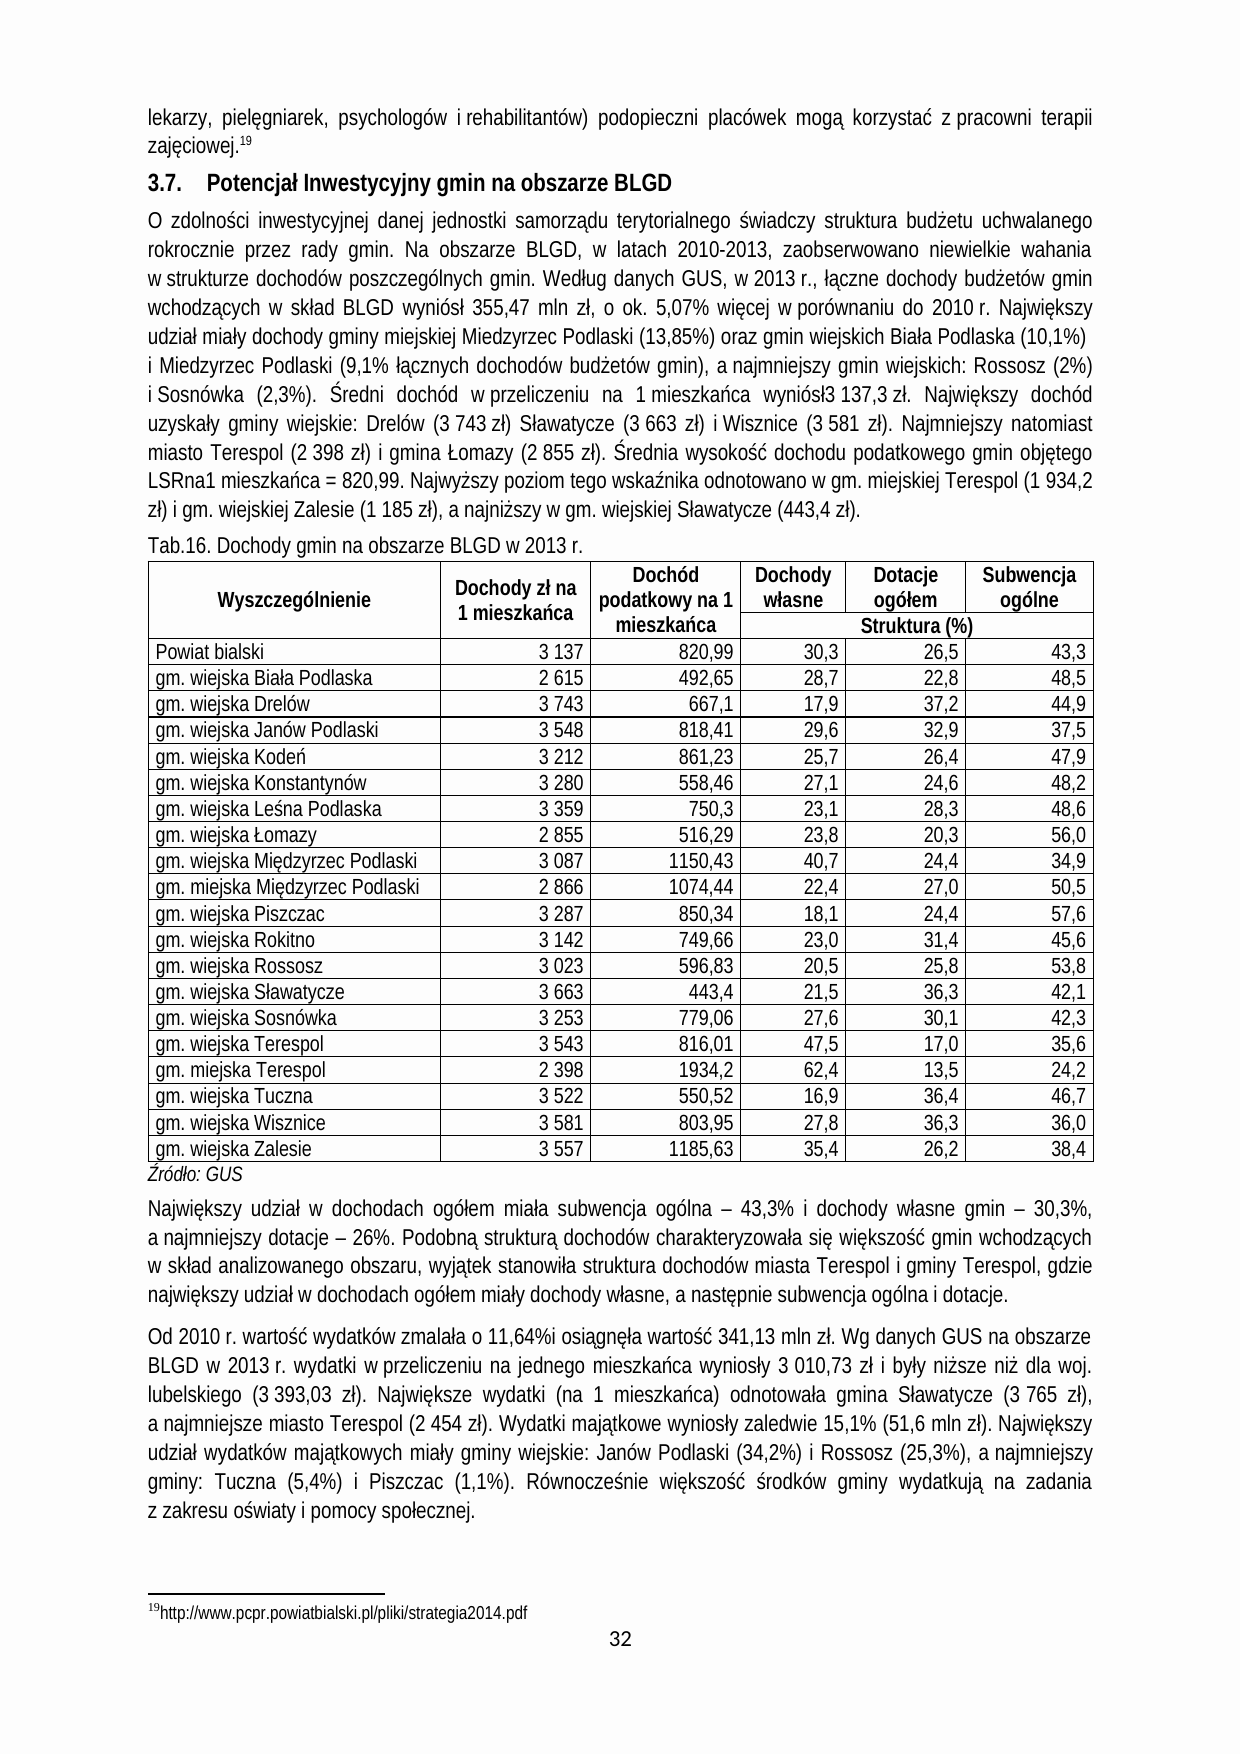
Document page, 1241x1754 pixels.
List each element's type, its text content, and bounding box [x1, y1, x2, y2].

table_cell 25,7 [741, 744, 845, 769]
table_cell 21,5 [741, 979, 845, 1004]
table_cell 3 212 [441, 744, 590, 769]
table_header Dochód podatkowy na 1 mieszkańca [591, 562, 740, 638]
table_cell 27,6 [741, 1005, 845, 1030]
table_cell 27,8 [741, 1110, 845, 1135]
table_cell gm. wiejska Rokitno [149, 927, 440, 952]
table_cell 3 663 [441, 979, 590, 1004]
table_cell gm. wiejska Konstantynów [149, 770, 440, 795]
table_header Dochody zł na 1 mieszkańca [441, 562, 590, 638]
table_cell 816,01 [591, 1031, 740, 1056]
subtitle Potencjał Inwestycyjny gmin na obszarze BLGD [148, 168, 1093, 196]
table_cell 36,0 [966, 1110, 1093, 1135]
table_cell 3 581 [441, 1110, 590, 1135]
table_cell gm. wiejska Kodeń [149, 744, 440, 769]
table_cell gm. wiejska Piszczac [149, 900, 440, 926]
table_cell gm. wiejska Międzyrzec Podlaski [149, 848, 440, 873]
table_cell gm. wiejska Tuczna [149, 1084, 440, 1108]
table_cell 1185,63 [591, 1136, 740, 1161]
table_cell 24,4 [846, 848, 965, 873]
table_header Dochody własne [741, 562, 845, 612]
table_cell gm. wiejska Zalesie [149, 1136, 440, 1161]
table_cell 50,5 [966, 874, 1093, 899]
table_cell 1934,2 [591, 1057, 740, 1082]
table_cell 28,3 [846, 796, 965, 821]
table_cell 22,4 [741, 874, 845, 899]
table_cell 35,4 [741, 1136, 845, 1161]
table_cell 32,9 [846, 718, 965, 742]
table_cell gm. wiejska Janów Podlaski [149, 718, 440, 742]
table_cell 29,6 [741, 718, 845, 742]
table_cell 17,9 [741, 691, 845, 716]
table_cell 3 142 [441, 927, 590, 952]
table_cell 3 280 [441, 770, 590, 795]
table_cell 48,2 [966, 770, 1093, 795]
table_cell 34,9 [966, 848, 1093, 873]
table_cell 3 543 [441, 1031, 590, 1056]
table_cell 27,0 [846, 874, 965, 899]
table_cell 818,41 [591, 718, 740, 742]
table_cell 3 023 [441, 953, 590, 978]
table_cell 749,66 [591, 927, 740, 952]
table_cell gm. wiejska Sosnówka [149, 1005, 440, 1030]
table_cell 53,8 [966, 953, 1093, 978]
table_cell gm. wiejska Łomazy [149, 822, 440, 847]
table_cell 43,3 [966, 639, 1093, 664]
table_cell 31,4 [846, 927, 965, 952]
table_cell 47,5 [741, 1031, 845, 1056]
table_cell 3 087 [441, 848, 590, 873]
table_cell 36,4 [846, 1084, 965, 1108]
table_cell 26,5 [846, 639, 965, 664]
table_cell 2 866 [441, 874, 590, 899]
table_cell gm. miejska Międzyrzec Podlaski [149, 874, 440, 899]
table_cell 22,8 [846, 665, 965, 690]
table_cell 47,9 [966, 744, 1093, 769]
table_cell 57,6 [966, 900, 1093, 926]
text Największy udział w dochodach ogółem miała subwencja ogólna – 43,3% i dochody własne gmin – 30,3%, a najmniejszy dotacje – 26%. Podobną strukturą dochodów charakteryzowała się większość gmin wchodzących w skład analizowanego obszaru, wyjątek stanowiła struktura dochodów miasta Terespol i gminy Terespol, gdzie największy udział w dochodach ogółem miały dochody własne, a następnie subwencja ogólna i dotacje. [148, 1194, 1093, 1308]
table_cell 24,2 [966, 1057, 1093, 1082]
table_cell 13,5 [846, 1057, 965, 1082]
text O zdolności inwestycyjnej danej jednostki samorządu terytorialnego świadczy struktura budżetu uchwalanego rokrocznie przez rady gmin. Na obszarze BLGD, w latach 2010-2013, zaobserwowano niewielkie wahania w strukturze dochodów poszczególnych gmin. Według danych GUS, w 2013 r., łączne dochody budżetów gmin wchodzących w skład BLGD wyniósł 355,47 mln zł, o ok. 5,07% więcej w porównaniu do 2010 r. Największy udział miały dochody gminy miejskiej Miedzyrzec Podlaski (13,85%) oraz gmin wiejskich Biała Podlaska (10,1%) i Miedzyrzec Podlaski (9,1% łącznych dochodów budżetów gmin), a najmniejszy gmin wiejskich: Rossosz (2%) i Sosnówka (2,3%). Średni dochód w przeliczeniu na 1 mieszkańca wyniósł3 137,3 zł. Największy dochód uzyskały gminy wiejskie: Drelów (3 743 zł) Sławatycze (3 663 zł) i Wisznice (3 581 zł). Najmniejszy natomiast miasto Terespol (2 398 zł) i gmina Łomazy (2 855 zł). Średnia wysokość dochodu podatkowego gmin objętego LSRna1 mieszkańca = 820,99. Najwyższy poziom tego wskaźnika odnotowano w gm. miejskiej Terespol (1 934,2 zł) i gm. wiejskiej Zalesie (1 185 zł), a najniższy w gm. wiejskiej Sławatycze (443,4 zł). [148, 207, 1093, 523]
table_cell 45,6 [966, 927, 1093, 952]
table_cell 42,3 [966, 1005, 1093, 1030]
table_cell 3 548 [441, 718, 590, 742]
table_cell 37,2 [846, 691, 965, 716]
table_cell 2 398 [441, 1057, 590, 1082]
table_cell 16,9 [741, 1084, 845, 1108]
table_cell 667,1 [591, 691, 740, 716]
table_cell 25,8 [846, 953, 965, 978]
table_cell 550,52 [591, 1084, 740, 1108]
table_cell Powiat bialski [149, 639, 440, 664]
text Źródło: GUS [148, 1162, 1093, 1186]
table_cell 36,3 [846, 1110, 965, 1135]
table_cell 38,4 [966, 1136, 1093, 1161]
table_cell 803,95 [591, 1110, 740, 1135]
table_cell 30,1 [846, 1005, 965, 1030]
table_header Wyszczególnienie [149, 562, 440, 638]
table_cell 20,3 [846, 822, 965, 847]
table_cell gm. wiejska Biała Podlaska [149, 665, 440, 690]
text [148, 103, 1093, 159]
table_cell 20,5 [741, 953, 845, 978]
table_cell 492,65 [591, 665, 740, 690]
table_header Dotacje ogółem [846, 562, 965, 612]
table_cell 30,3 [741, 639, 845, 664]
table_cell 2 615 [441, 665, 590, 690]
table_cell gm. wiejska Terespol [149, 1031, 440, 1056]
table_cell 779,06 [591, 1005, 740, 1030]
table_cell 48,5 [966, 665, 1093, 690]
table_cell 23,8 [741, 822, 845, 847]
table_cell gm. wiejska Wisznice [149, 1110, 440, 1135]
table_cell gm. wiejska Leśna Podlaska [149, 796, 440, 821]
table_cell 44,9 [966, 691, 1093, 716]
table_cell 3 359 [441, 796, 590, 821]
table_cell 42,1 [966, 979, 1093, 1004]
text Od 2010 r. wartość wydatków zmalała o 11,64%i osiągnęła wartość 341,13 mln zł. Wg danych GUS na obszarze BLGD w 2013 r. wydatki w przeliczeniu na jednego mieszkańca wyniosły 3 010,73 zł i były niższe niż dla woj. lubelskiego (3 393,03 zł). Największe wydatki (na 1 mieszkańca) odnotowała gmina Sławatycze (3 765 zł), a najmniejsze miasto Terespol (2 454 zł). Wydatki majątkowe wyniosły zaledwie 15,1% (51,6 mln zł). Największy udział wydatków majątkowych miały gminy wiejskie: Janów Podlaski (34,2%) i Rossosz (25,3%), a najmniejszy gminy: Tuczna (5,4%) i Piszczac (1,1%). Równocześnie większość środków gminy wydatkują na zadania z zakresu oświaty i pomocy społecznej. [148, 1323, 1093, 1523]
table_cell 23,1 [741, 796, 845, 821]
table_cell 3 557 [441, 1136, 590, 1161]
table_cell 26,2 [846, 1136, 965, 1161]
table_cell 62,4 [741, 1057, 845, 1082]
table_cell 40,7 [741, 848, 845, 873]
table_cell 37,5 [966, 718, 1093, 742]
table_cell 48,6 [966, 796, 1093, 821]
table_cell gm. wiejska Rossosz [149, 953, 440, 978]
table_cell 3 253 [441, 1005, 590, 1030]
table_cell 3 137 [441, 639, 590, 664]
table_cell 28,7 [741, 665, 845, 690]
table_cell 516,29 [591, 822, 740, 847]
table_header Subwencja ogólne [966, 562, 1093, 612]
table_cell 443,4 [591, 979, 740, 1004]
table_cell 23,0 [741, 927, 845, 952]
table_cell 3 743 [441, 691, 590, 716]
table_cell 46,7 [966, 1084, 1093, 1108]
table_cell gm. wiejska Sławatycze [149, 979, 440, 1004]
table_cell 1074,44 [591, 874, 740, 899]
table_cell gm. miejska Terespol [149, 1057, 440, 1082]
table_cell 750,3 [591, 796, 740, 821]
table_cell 3 287 [441, 900, 590, 926]
table_cell Struktura (%) [741, 613, 1093, 638]
table_cell 24,4 [846, 900, 965, 926]
table_cell 820,99 [591, 639, 740, 664]
table_cell 3 522 [441, 1084, 590, 1108]
table_cell 56,0 [966, 822, 1093, 847]
table_cell 558,46 [591, 770, 740, 795]
table_cell 36,3 [846, 979, 965, 1004]
text Tab.16. Dochody gmin na obszarze BLGD w 2013 r. [148, 532, 1093, 558]
table_cell 1150,43 [591, 848, 740, 873]
table_cell 861,23 [591, 744, 740, 769]
table_cell gm. wiejska Drelów [149, 691, 440, 716]
table_cell 17,0 [846, 1031, 965, 1056]
table_cell 24,6 [846, 770, 965, 795]
table_cell 850,34 [591, 900, 740, 926]
table_cell 27,1 [741, 770, 845, 795]
table_cell 18,1 [741, 900, 845, 926]
table_cell 26,4 [846, 744, 965, 769]
table_cell 35,6 [966, 1031, 1093, 1056]
table_cell 596,83 [591, 953, 740, 978]
table_cell 2 855 [441, 822, 590, 847]
